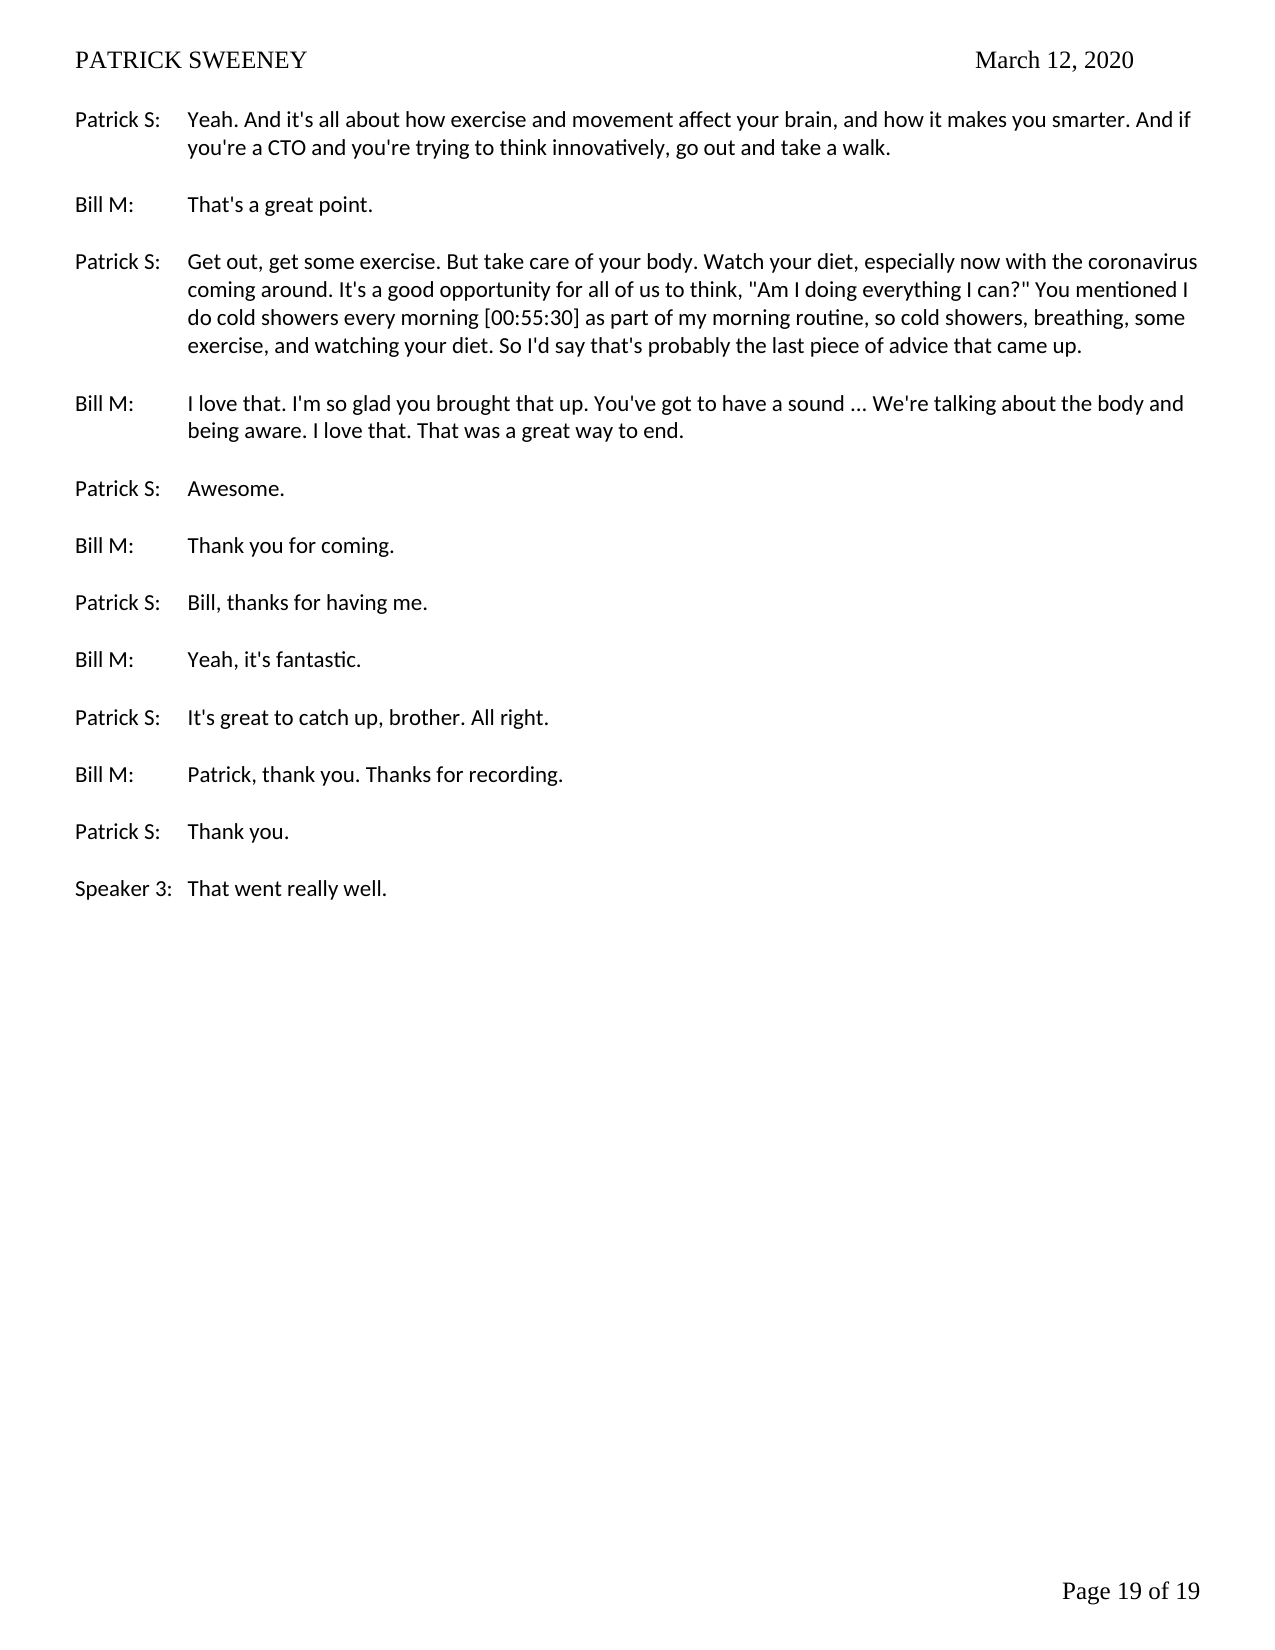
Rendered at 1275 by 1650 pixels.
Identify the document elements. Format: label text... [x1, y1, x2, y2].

text Speaker 3: That went really well. [75, 874, 1200, 902]
text Patrick S: Bill, thanks for having me. [75, 588, 1200, 616]
text Bill M: Patrick, thank you. Thanks for recording. [75, 760, 1200, 788]
text Patrick S: Awesome. [75, 474, 1200, 502]
text Bill M: Yeah, it's fantastic. [75, 645, 1200, 673]
text Patrick S: Get out, get some exercise. But take care of your body. Watch your diet, especially now with the coronavirus coming around. It's a good opportunity for all of us to think, "Am I doing everything I can?" You mentioned I do cold showers every morning [00:55:30] as part of my morning routine, so cold showers, breathing, some exercise, and watching your diet. So I'd say that's probably the last piece of advice that came up. [75, 247, 1200, 359]
text Patrick S: Thank you. [75, 817, 1200, 845]
text Patrick S: It's great to catch up, brother. All right. [75, 703, 1200, 731]
text Bill M: Thank you for coming. [75, 531, 1200, 559]
text Bill M: That's a great point. [75, 190, 1200, 218]
text Patrick S: Yeah. And it's all about how exercise and movement affect your brain, and how it makes you smarter. And if you're a CTO and you're trying to think innovatively, go out and take a walk. [75, 105, 1200, 161]
text Bill M: I love that. I'm so glad you brought that up. You've got to have a sound ... We're talking about the body and being aware. I love that. That was a great way to end. [75, 389, 1200, 445]
